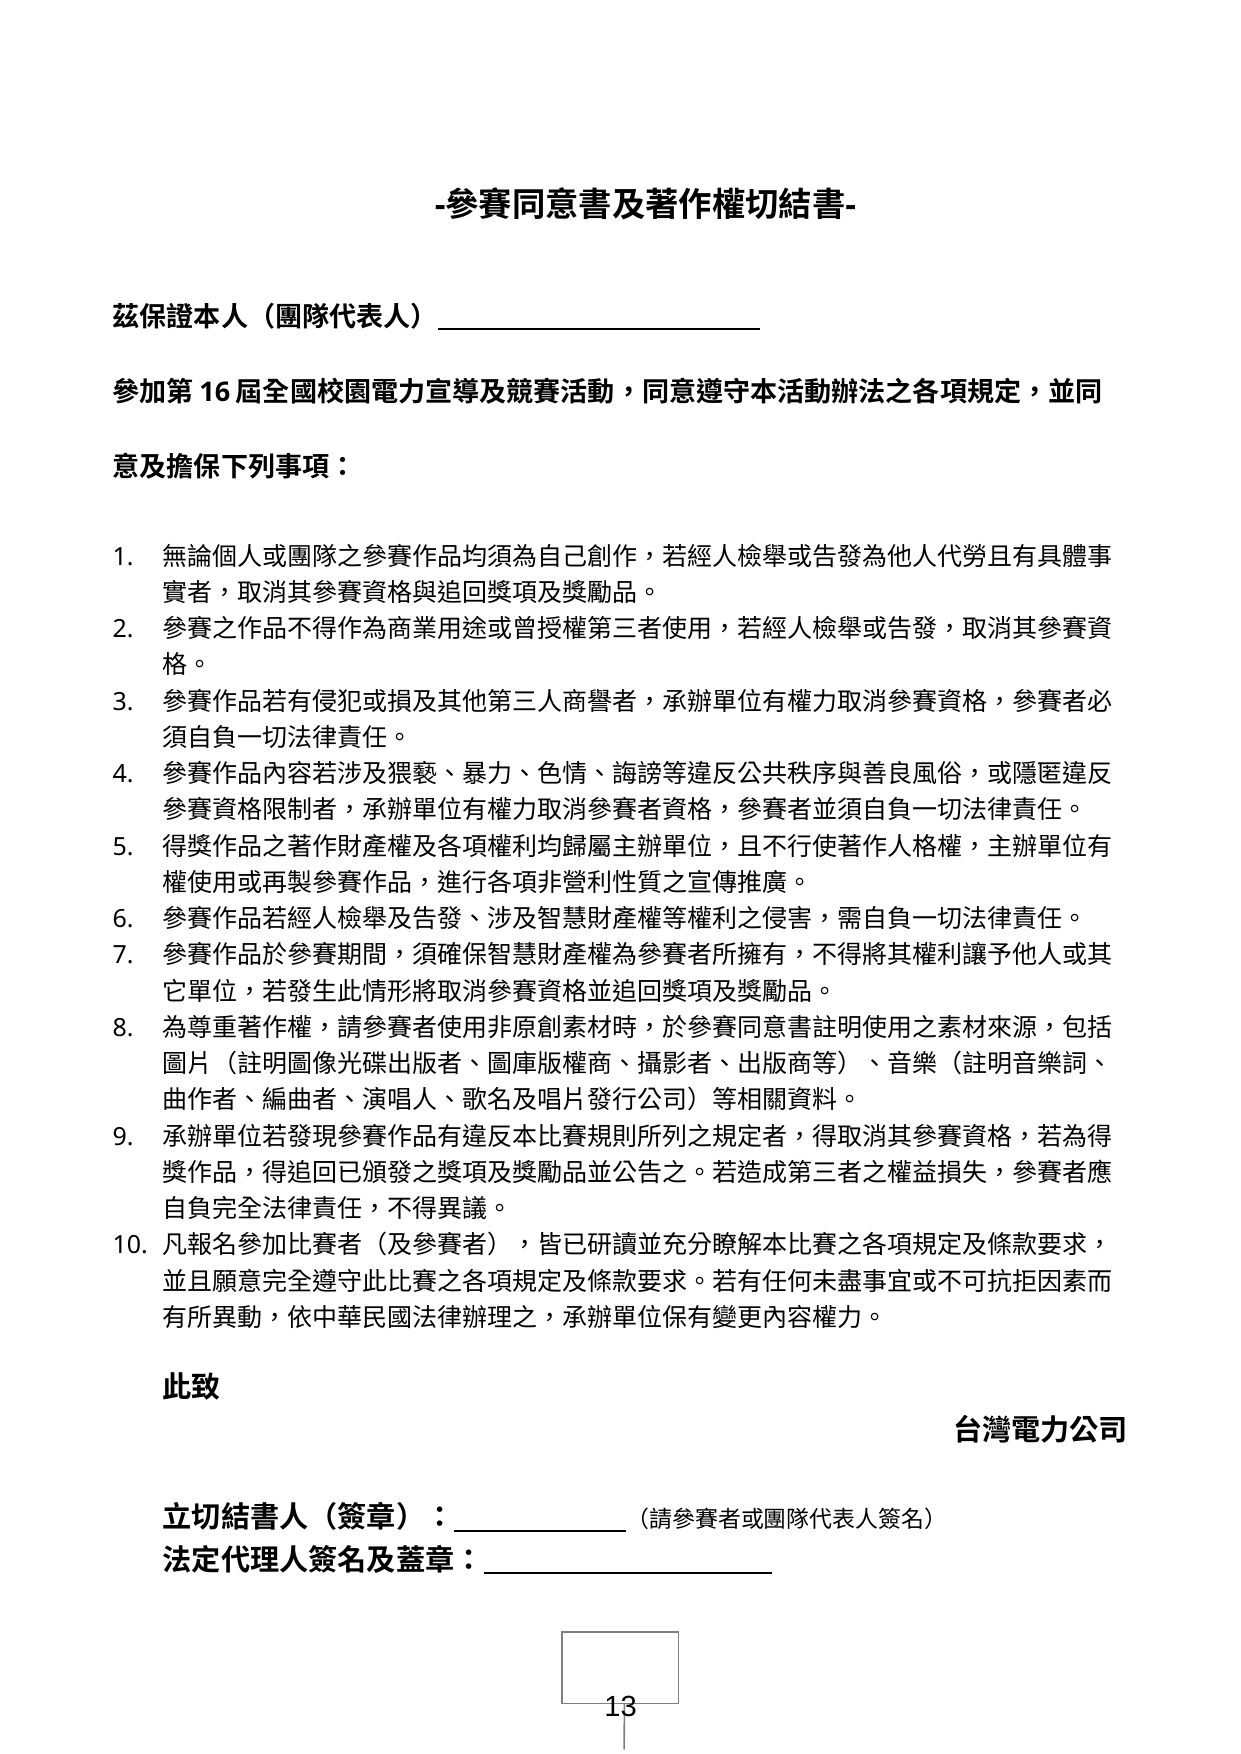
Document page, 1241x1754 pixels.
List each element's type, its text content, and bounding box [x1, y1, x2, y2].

list 凡報名參加比賽者（及參賽者），皆已研讀並充分瞭解本比賽之各項規定及條款要求，並且願意完全遵守此比賽之各項規定及條款要求。若有任何未盡事宜或不可抗拒因素而有所異動，依中華民國法律辦理之，承辦單位保有變更內容權力。 [112, 1225, 1128, 1364]
text 茲保證本人（團隊代表人） [112, 277, 1128, 352]
text 台灣電力公司 [162, 1406, 1128, 1449]
list 參賽作品於參賽期間，須確保智慧財產權為參賽者所擁有，不得將其權利讓予他人或其它單位，若發生此情形將取消參賽資格並追回獎項及獎勵品。 [112, 935, 1128, 1007]
text 參加第16屆全國校園電力宣導及競賽活動，同意遵守本活動辦法之各項規定，並同意及擔保下列事項： [112, 352, 1128, 502]
list 參賽作品若有侵犯或損及其他第三人商譽者，承辦單位有權力取消參賽資格，參賽者必須自負一切法律責任。 [112, 681, 1128, 753]
list 得獎作品之著作財產權及各項權利均歸屬主辦單位，且不行使著作人格權，主辦單位有權使用或再製參賽作品，進行各項非營利性質之宣傳推廣。 [112, 826, 1128, 898]
list 為尊重著作權，請參賽者使用非原創素材時，於參賽同意書註明使用之素材來源，包括圖片（註明圖像光碟出版者、圖庫版權商、攝影者、出版商等）、音樂（註明音樂詞、曲作者、編曲者、演唱人、歌名及唱片發行公司）等相關資料。 [112, 1007, 1128, 1116]
list 無論個人或團隊之參賽作品均須為自己創作，若經人檢舉或告發為他人代勞且有具體事實者，取消其參賽資格與追回獎項及獎勵品。 [112, 536, 1128, 608]
text 此致 [162, 1364, 1128, 1406]
list 參賽作品內容若涉及猥褻、暴力、色情、誨謗等違反公共秩序與善良風俗，或隱匿違反參賽資格限制者，承辦單位有權力取消參賽者資格，參賽者並須自負一切法律責任。 [112, 753, 1128, 826]
list 承辦單位若發現參賽作品有違反本比賽規則所列之規定者，得取消其參賽資格，若為得獎作品，得追回已頒發之獎項及獎勵品並公告之。若造成第三者之權益損失，參賽者應自負完全法律責任，不得異議。 [112, 1116, 1128, 1225]
list 參賽之作品不得作為商業用途或曾授權第三者使用，若經人檢舉或告發，取消其參賽資格。 [112, 608, 1128, 681]
text 立切結書人（簽章）： （請參賽者或團隊代表人簽名） [162, 1449, 1128, 1536]
list 參賽作品若經人檢舉及告發、涉及智慧財產權等權利之侵害，需自負一切法律責任。 [112, 898, 1128, 935]
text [162, 1536, 1128, 1579]
text -參賽同意書及著作權切結書- [112, 164, 1128, 239]
